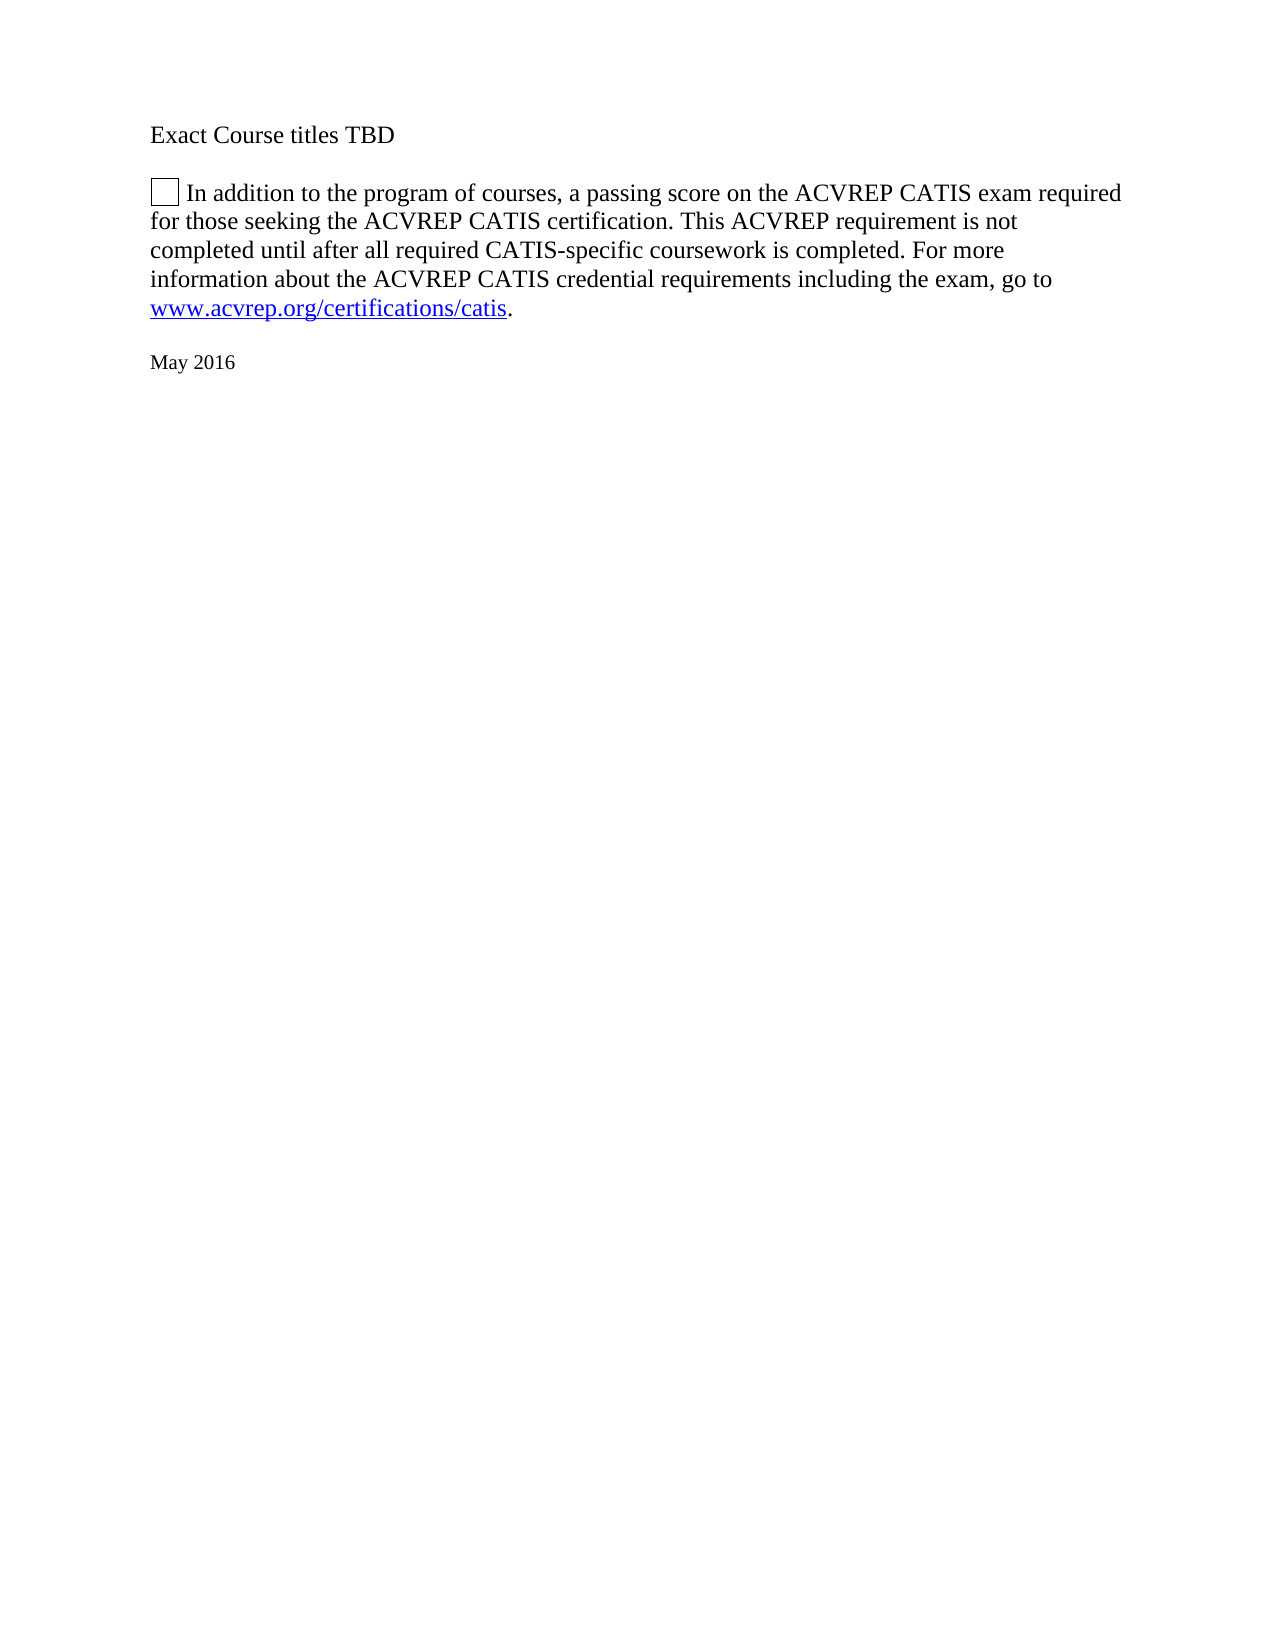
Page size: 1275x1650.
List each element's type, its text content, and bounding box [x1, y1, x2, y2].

text May 2016 [150, 350, 1125, 374]
text In addition to the program of courses, a passing score on the ACVREP CATIS exam required for those seeking the ACVREP CATIS certification. This ACVREP requirement is not completed until after all required CATIS-specific coursework is completed. For more information about the ACVREP CATIS credential requirements including the exam, go to www.acvrep.org/certifications/catis. [150, 177, 1125, 321]
text Exact Course titles TBD [150, 120, 1125, 149]
